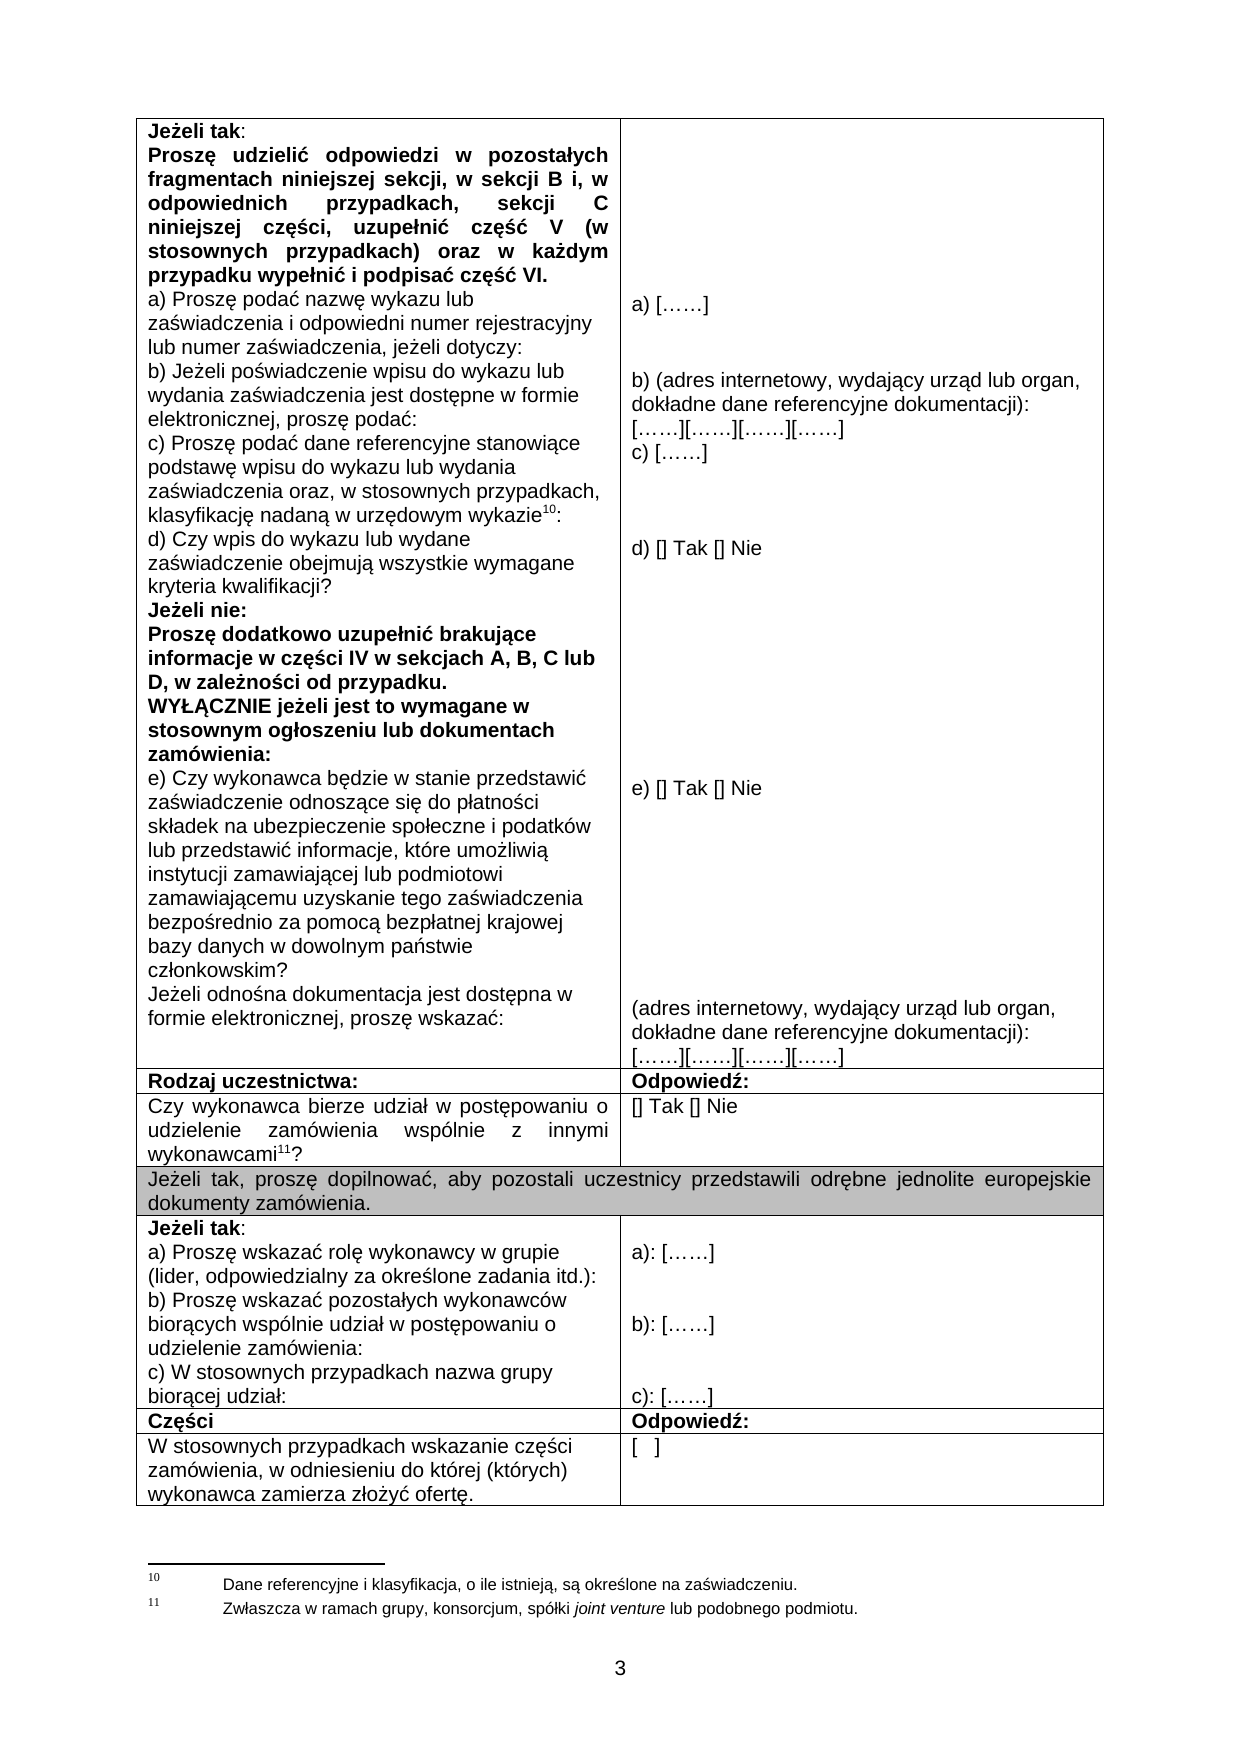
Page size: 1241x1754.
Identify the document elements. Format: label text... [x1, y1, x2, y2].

table_cell Odpowiedź: [621, 1409, 1103, 1432]
table_cell [ ] [621, 1434, 1103, 1505]
table_cell a): [……] b): [……] c): [……] [621, 1216, 1103, 1407]
table_cell a) [……] b) (adres internetowy, wydający urząd lub organ, dokładne dane referencyjne dokumentacji): [……][……][……][……] c) [……] d) [] Tak [] Nie e) [] Tak [] Nie (adres internetowy, wydający urząd lub organ, dokładne dane referencyjne dokumentacji): [……][……][……][……] [621, 119, 1103, 1068]
table_cell Rodzaj uczestnictwa: [137, 1069, 620, 1093]
table_cell Odpowiedź: [621, 1069, 1103, 1093]
table_cell W stosownych przypadkach wskazanie części zamówienia, w odniesieniu do której (których) wykonawca zamierza złożyć ofertę. [137, 1434, 620, 1505]
table_cell Jeżeli tak: a) Proszę wskazać rolę wykonawcy w grupie (lider, odpowiedzialny za określone zadania itd.): b) Proszę wskazać pozostałych wykonawców biorących wspólnie udział w postępowaniu o udzielenie zamówienia: c) W stosownych przypadkach nazwa grupy biorącej udział: [137, 1216, 620, 1407]
table_cell [] Tak [] Nie [621, 1094, 1103, 1166]
table_cell Części [137, 1409, 620, 1432]
table_cell Czy wykonawca bierze udział w postępowaniu o udzielenie zamówienia wspólnie z innymi wykonawcami? [137, 1094, 620, 1166]
table_cell Jeżeli tak: Proszę udzielić odpowiedzi w pozostałych fragmentach niniejszej sekcji, w sekcji B i, w odpowiednich przypadkach, sekcji C niniejszej części, uzupełnić część V (w stosownych przypadkach) oraz w każdym przypadku wypełnić i podpisać część VI. a) Proszę podać nazwę wykazu lub zaświadczenia i odpowiedni numer rejestracyjny lub numer zaświadczenia, jeżeli dotyczy: b) Jeżeli poświadczenie wpisu do wykazu lub wydania zaświadczenia jest dostępne w formie elektronicznej, proszę podać: c) Proszę podać dane referencyjne stanowiące podstawę wpisu do wykazu lub wydania zaświadczenia oraz, w stosownych przypadkach, klasyfikację nadaną w urzędowym wykazie: d) Czy wpis do wykazu lub wydane zaświadczenie obejmują wszystkie wymagane kryteria kwalifikacji? Jeżeli nie: Proszę dodatkowo uzupełnić brakujące informacje w części IV w sekcjach A, B, C lub D, w zależności od przypadku. WYŁĄCZNIE jeżeli jest to wymagane w stosownym ogłoszeniu lub dokumentach zamówienia: e) Czy wykonawca będzie w stanie przedstawić zaświadczenie odnoszące się do płatności składek na ubezpieczenie społeczne i podatków lub przedstawić informacje, które umożliwią instytucji zamawiającej lub podmiotowi zamawiającemu uzyskanie tego zaświadczenia bezpośrednio za pomocą bezpłatnej krajowej bazy danych w dowolnym państwie członkowskim? Jeżeli odnośna dokumentacja jest dostępna w formie elektronicznej, proszę wskazać: [137, 119, 620, 1068]
table_cell Jeżeli tak, proszę dopilnować, aby pozostali uczestnicy przedstawili odrębne jednolite europejskie dokumenty zamówienia. [137, 1167, 1103, 1215]
